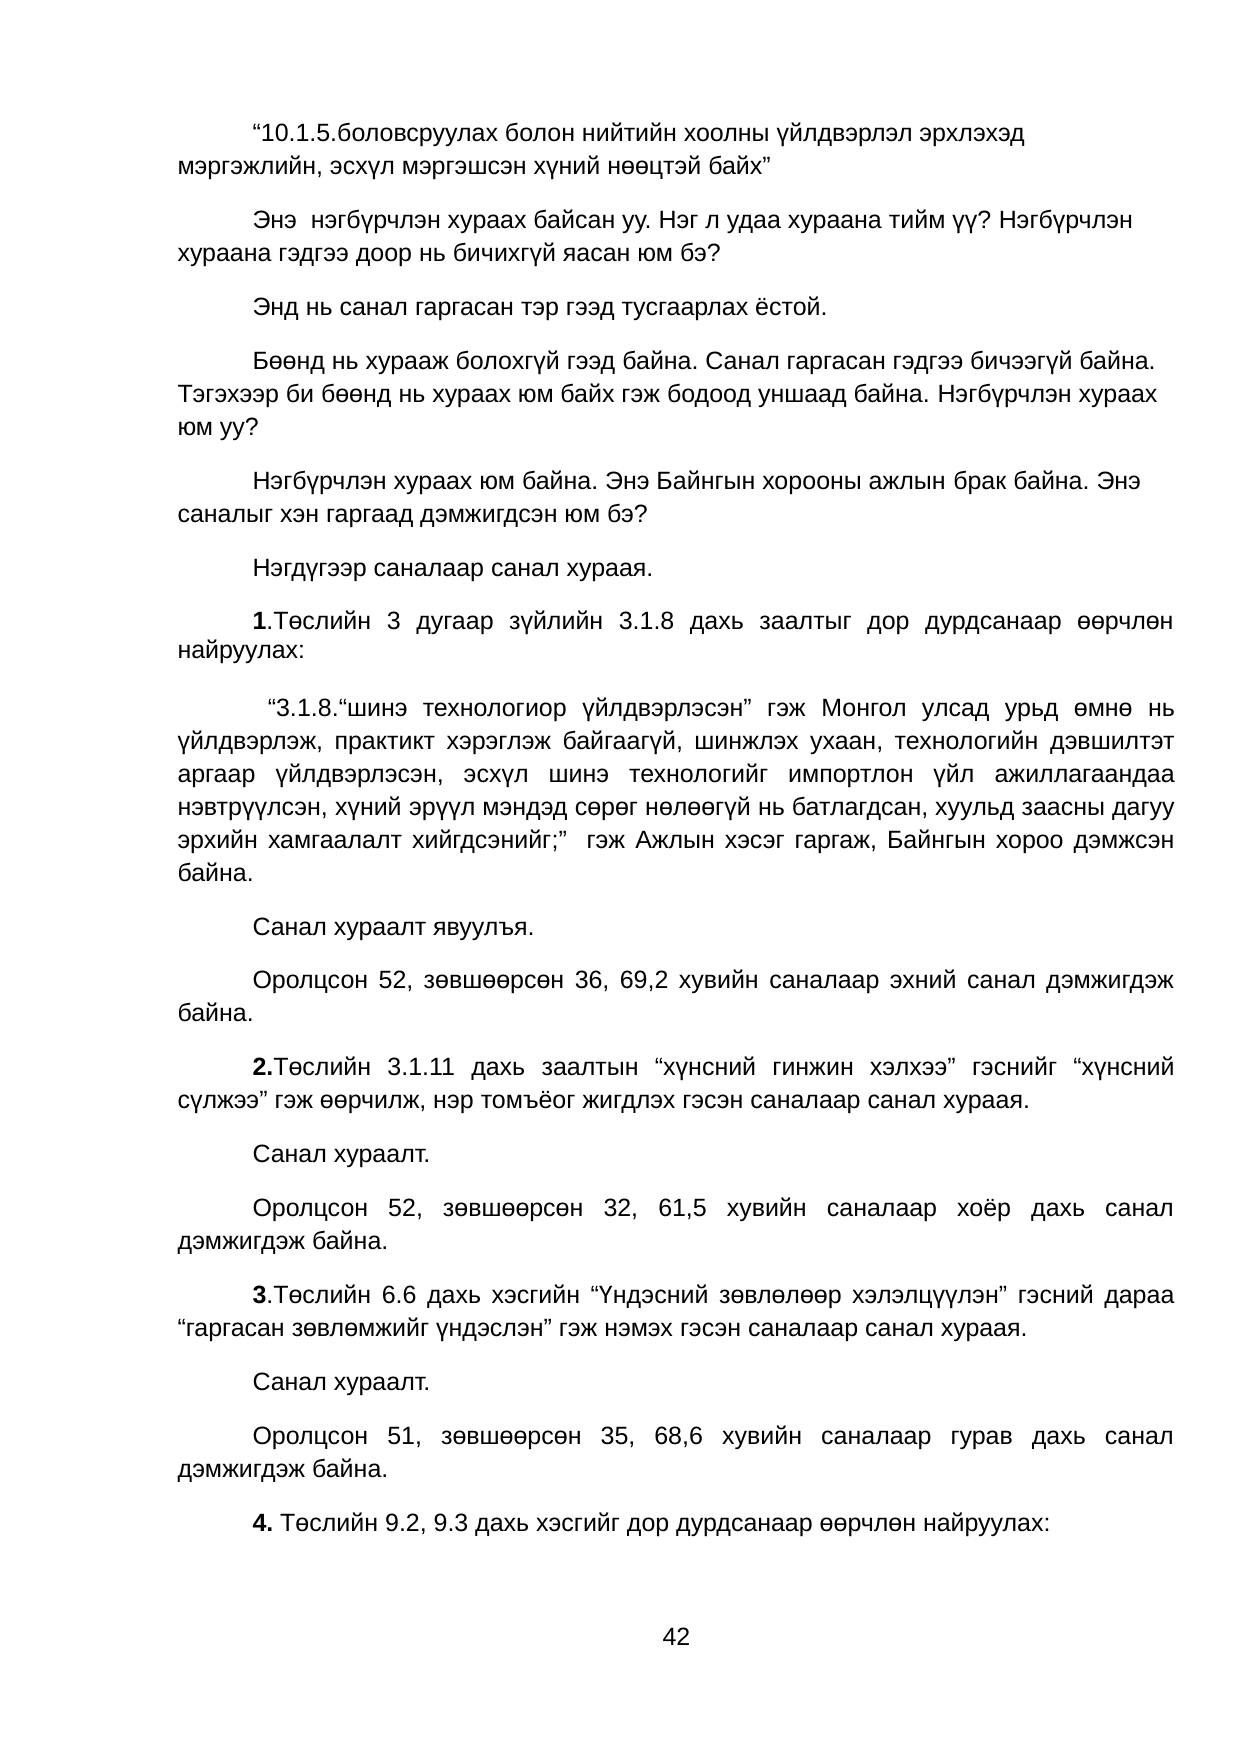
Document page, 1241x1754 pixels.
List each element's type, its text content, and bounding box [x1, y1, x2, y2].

text “3.1.8.“шинэ технологиор үйлдвэрлэсэн” гэж Монгол улсад урьд өмнө нь үйлдвэрлэж, практикт хэрэглэж байгаагүй, шинжлэх ухаан, технологийн дэвшилтэт аргаар үйлдвэрлэсэн, эсхүл шинэ технологийг импортлон үйл ажиллагаандаа нэвтрүүлсэн, хүний эрүүл мэндэд сөрөг нөлөөгүй нь батлагдсан, хуульд заасны дагуу эрхийн хамгаалалт хийгдсэнийг;” гэж Ажлын хэсэг гаргаж, Байнгын хороо дэмжсэн байна. [177, 693, 1175, 886]
text Энд нь санал гаргасан тэр гээд тусгаарлах ёстой. [177, 292, 1175, 321]
text 2.Төслийн 3.1.11 дахь заалтын “хүнсний гинжин хэлхээ” гэснийг “хүнсний сүлжээ” гэж өөрчилж, нэр томъёог жигдлэх гэсэн саналаар санал хураая. [177, 1052, 1175, 1114]
text Нэгбүрчлэн хураах юм байна. Энэ Байнгын хорооны ажлын брак байна. Энэ саналыг хэн гаргаад дэмжигдсэн юм бэ? [177, 466, 1175, 527]
text 4. Төслийн 9.2, 9.3 дахь хэсгийг дор дурдсанаар өөрчлөн найруулах: [177, 1507, 1175, 1536]
text Бөөнд нь хурааж болохгүй гээд байна. Санал гаргасан гэдгээ бичээгүй байна. Тэгэхээр би бөөнд нь хураах юм байх гэж бодоод уншаад байна. Нэгбүрчлэн хураах юм уу? [177, 346, 1175, 441]
text “10.1.5.боловсруулах болон нийтийн хоолны үйлдвэрлэл эрхлэхэд мэргэжлийн, эсхүл мэргэшсэн хүний нөөцтэй байх” [177, 118, 1175, 180]
text 1.Төслийн 3 дугаар зүйлийн 3.1.8 дахь заалтыг дор дурдсанаар өөрчлөн найруулах: [177, 606, 1175, 664]
text Санал хураалт явуулъя. [177, 912, 1175, 940]
text Энэ нэгбүрчлэн хураах байсан уу. Нэг л удаа хураана тийм үү? Нэгбүрчлэн хураана гэдгээ доор нь бичихгүй яасан юм бэ? [177, 205, 1175, 267]
text Нэгдүгээр саналаар санал хураая. [177, 552, 1175, 581]
text Санал хураалт. [177, 1367, 1175, 1396]
text 3.Төслийн 6.6 дахь хэсгийн “Үндэсний зөвлөлөөр хэлэлцүүлэн” гэсний дараа “гаргасан зөвлөмжийг үндэслэн” гэж нэмэх гэсэн саналаар санал хураая. [177, 1280, 1175, 1342]
text Санал хураалт. [177, 1139, 1175, 1168]
text Оролцсон 51, зөвшөөрсөн 35, 68,6 хувийн саналаар гурав дахь санал дэмжигдэж байна. [177, 1421, 1175, 1482]
text Оролцсон 52, зөвшөөрсөн 32, 61,5 хувийн саналаар хоёр дахь санал дэмжигдэж байна. [177, 1193, 1175, 1255]
text Оролцсон 52, зөвшөөрсөн 36, 69,2 хувийн саналаар эхний санал дэмжигдэж байна. [177, 965, 1175, 1027]
